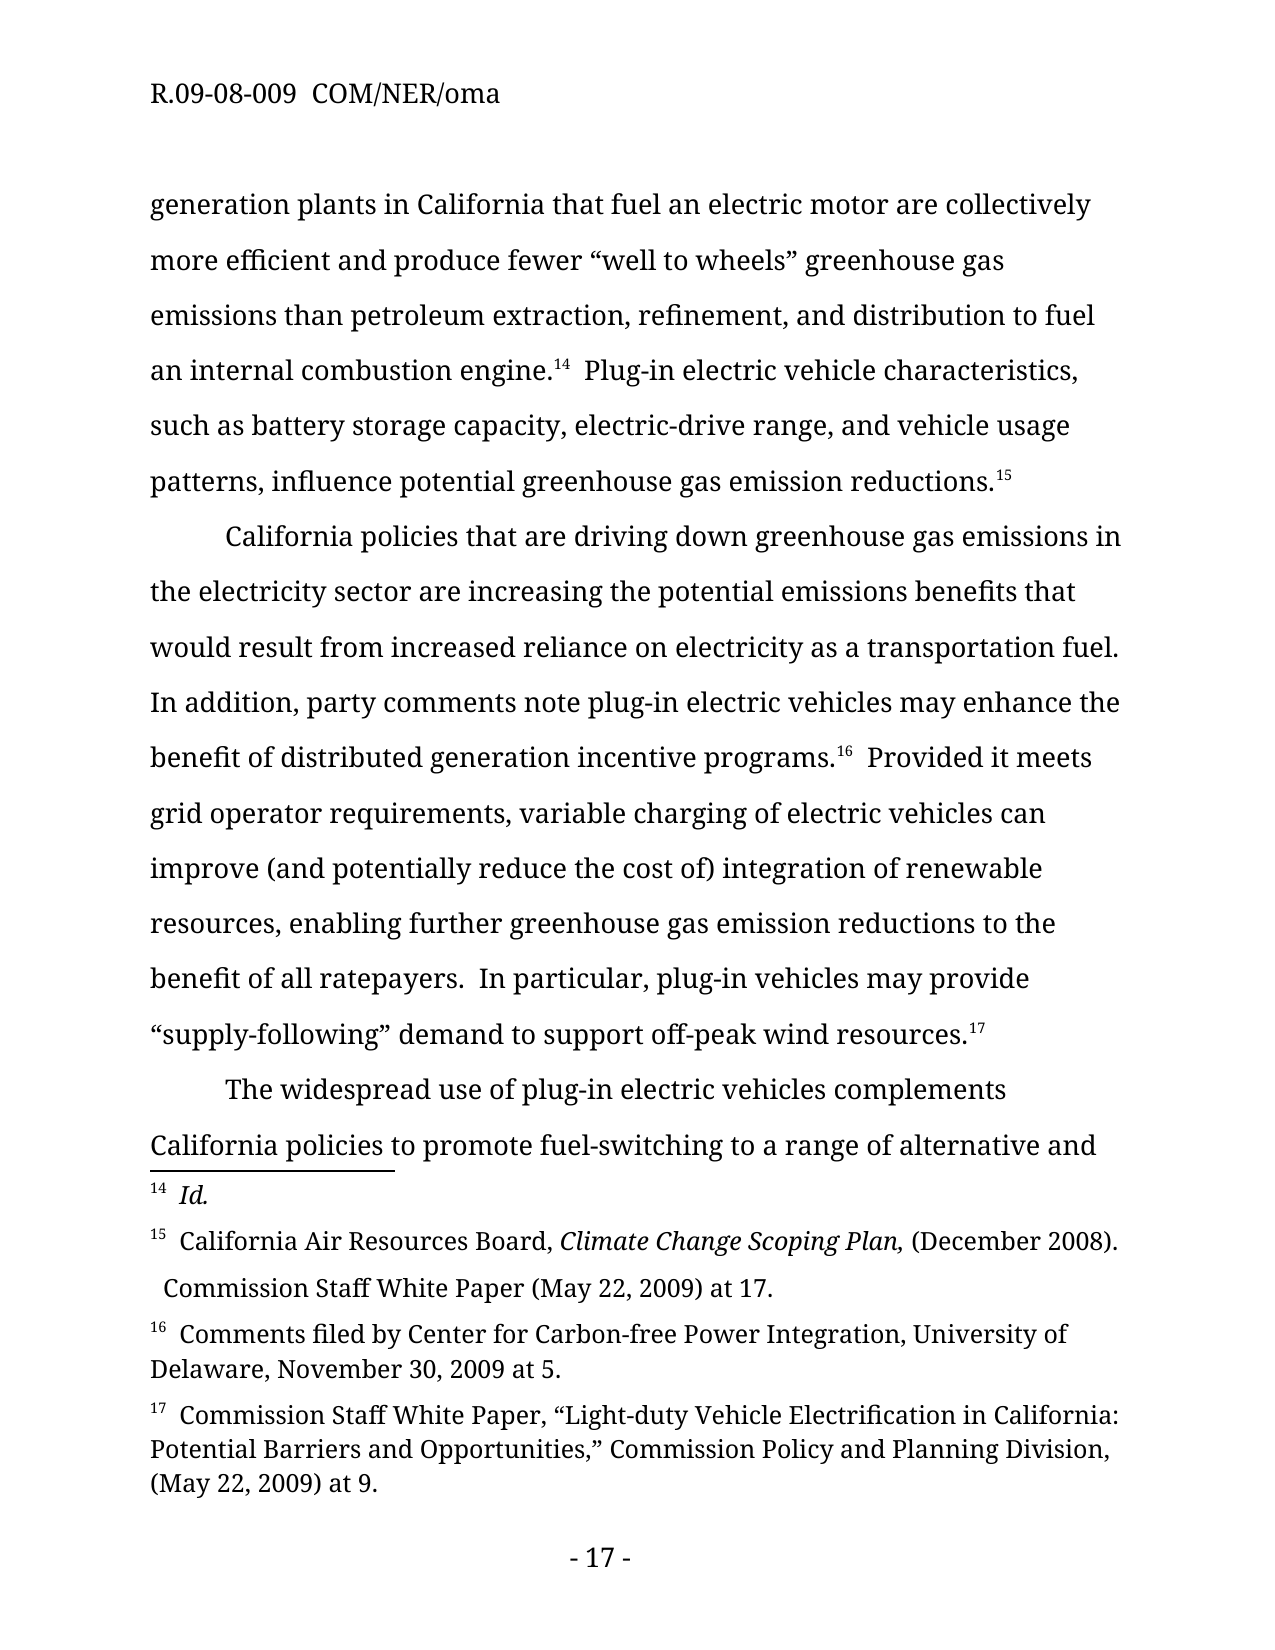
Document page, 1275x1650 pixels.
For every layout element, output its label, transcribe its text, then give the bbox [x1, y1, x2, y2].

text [150, 1071, 1125, 1163]
text California policies that are driving down greenhouse gas emissions in the electricity sector are increasing the potential emissions benefits that would result from increased reliance on electricity as a transportation fuel. In addition, party comments note plug-in electric vehicles may enhance the benefit of distributed generation incentive programs. Provided it meets grid operator requirements, variable charging of electric vehicles can improve (and potentially reduce the cost of) integration of renewable resources, enabling further greenhouse gas emission reductions to the benefit of all ratepayers. In particular, plug-in vehicles may provide “supply-following” demand to support off-peak wind resources. [150, 517, 1125, 1052]
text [150, 186, 1125, 499]
